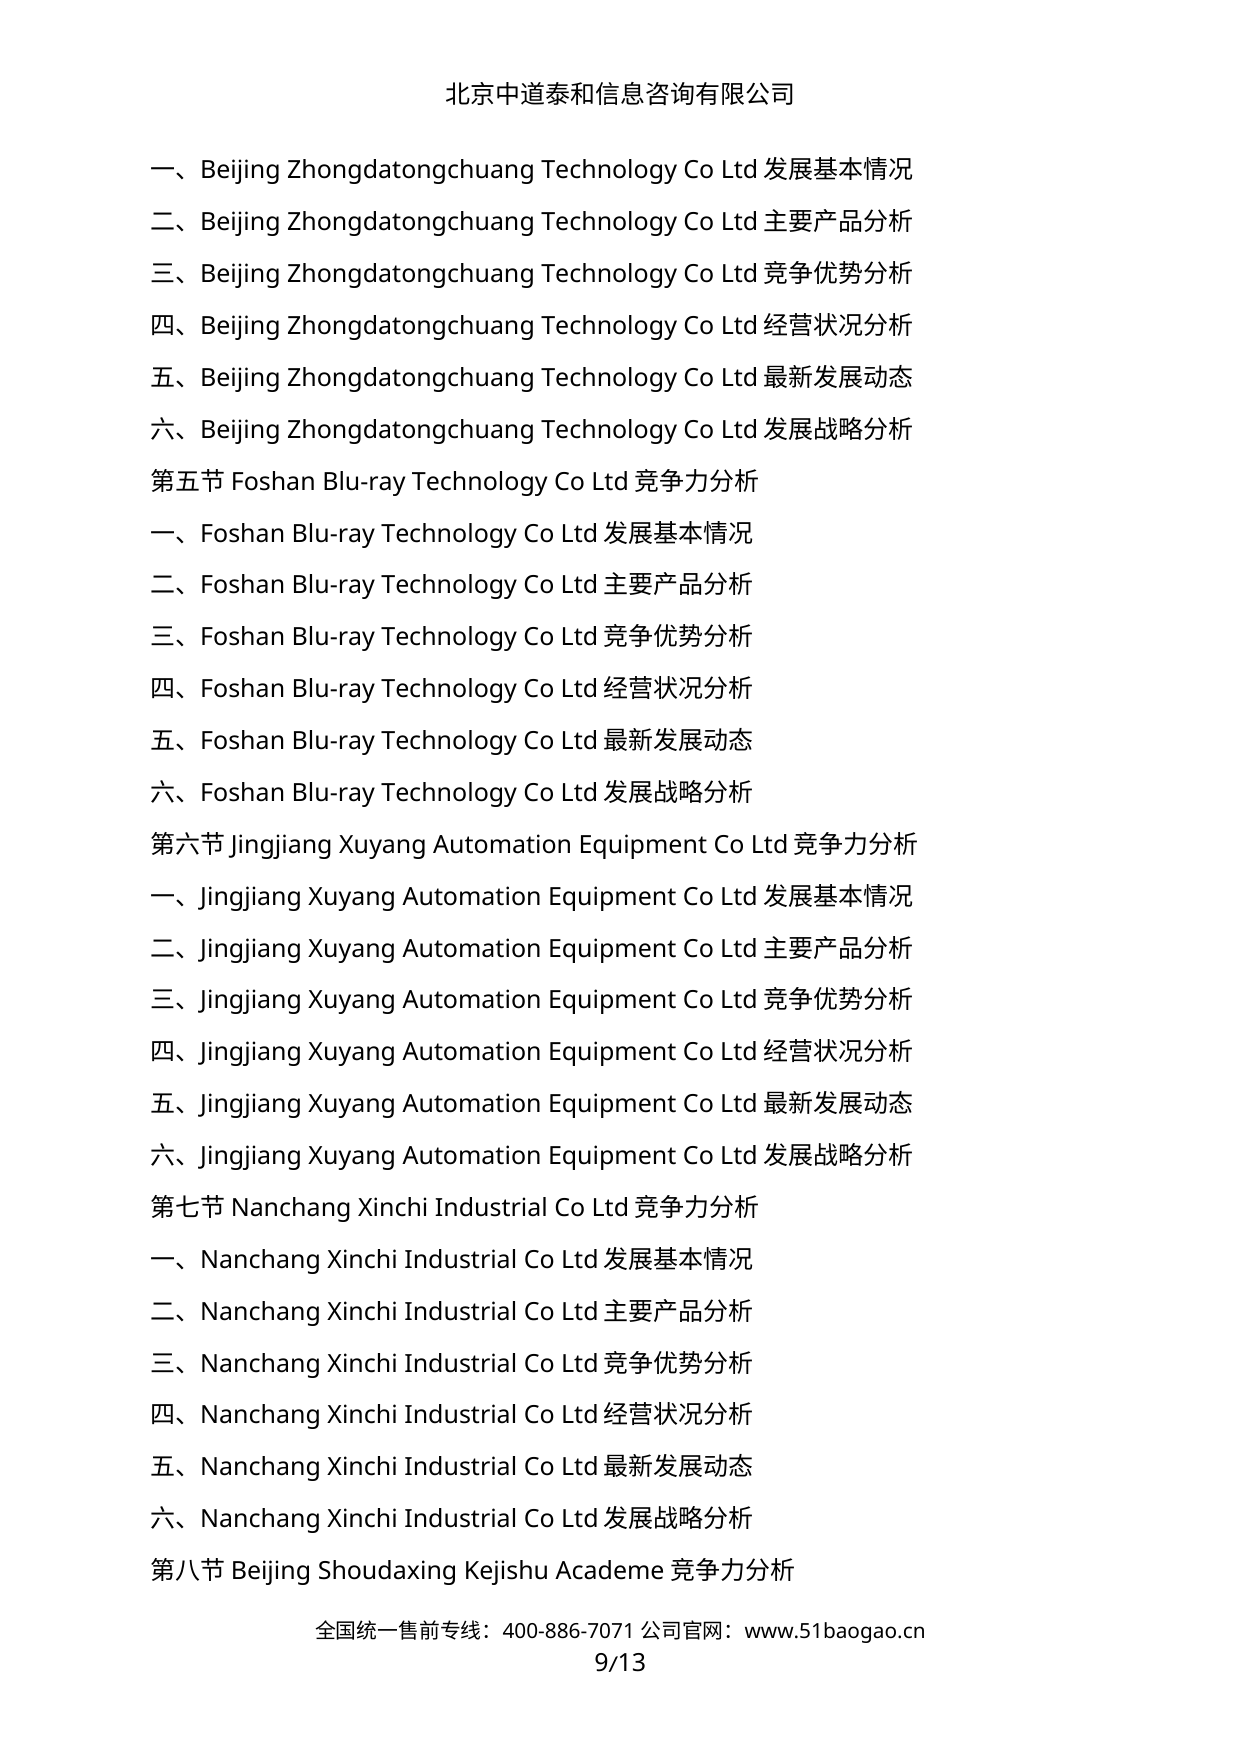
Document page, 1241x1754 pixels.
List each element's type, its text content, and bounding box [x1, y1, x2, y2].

text 四、Jingjiang Xuyang Automation Equipment Co Ltd经营状况分析 [150, 1032, 1090, 1068]
text 第五节 Foshan Blu-ray Technology Co Ltd竞争力分析 [150, 461, 1090, 497]
text 二、Jingjiang Xuyang Automation Equipment Co Ltd主要产品分析 [150, 928, 1090, 964]
text 三、Foshan Blu-ray Technology Co Ltd竞争优势分析 [150, 617, 1090, 653]
text 六、Nanchang Xinchi Industrial Co Ltd发展战略分析 [150, 1499, 1090, 1535]
text 一、Beijing Zhongdatongchuang Technology Co Ltd发展基本情况 [150, 150, 1090, 186]
text 一、Nanchang Xinchi Industrial Co Ltd发展基本情况 [150, 1239, 1090, 1276]
text 三、Beijing Zhongdatongchuang Technology Co Ltd竞争优势分析 [150, 254, 1090, 290]
text 四、Beijing Zhongdatongchuang Technology Co Ltd经营状况分析 [150, 306, 1090, 342]
text 二、Nanchang Xinchi Industrial Co Ltd主要产品分析 [150, 1291, 1090, 1327]
text 五、Nanchang Xinchi Industrial Co Ltd最新发展动态 [150, 1447, 1090, 1483]
text 一、Foshan Blu-ray Technology Co Ltd发展基本情况 [150, 513, 1090, 549]
text 五、Beijing Zhongdatongchuang Technology Co Ltd最新发展动态 [150, 357, 1090, 394]
text 四、Nanchang Xinchi Industrial Co Ltd经营状况分析 [150, 1395, 1090, 1431]
text 第八节 Beijing Shoudaxing Kejishu Academe竞争力分析 [150, 1551, 1090, 1587]
text 六、Foshan Blu-ray Technology Co Ltd发展战略分析 [150, 772, 1090, 809]
text 三、Nanchang Xinchi Industrial Co Ltd竞争优势分析 [150, 1343, 1090, 1379]
text 五、Foshan Blu-ray Technology Co Ltd最新发展动态 [150, 721, 1090, 757]
text 六、Beijing Zhongdatongchuang Technology Co Ltd发展战略分析 [150, 409, 1090, 446]
text 二、Beijing Zhongdatongchuang Technology Co Ltd主要产品分析 [150, 202, 1090, 238]
text 五、Jingjiang Xuyang Automation Equipment Co Ltd最新发展动态 [150, 1084, 1090, 1120]
text 第六节 Jingjiang Xuyang Automation Equipment Co Ltd竞争力分析 [150, 824, 1090, 861]
text 第七节 Nanchang Xinchi Industrial Co Ltd竞争力分析 [150, 1187, 1090, 1224]
text 四、Foshan Blu-ray Technology Co Ltd经营状况分析 [150, 669, 1090, 705]
text 二、Foshan Blu-ray Technology Co Ltd主要产品分析 [150, 565, 1090, 601]
text 三、Jingjiang Xuyang Automation Equipment Co Ltd竞争优势分析 [150, 980, 1090, 1016]
text 一、Jingjiang Xuyang Automation Equipment Co Ltd发展基本情况 [150, 876, 1090, 912]
text 六、Jingjiang Xuyang Automation Equipment Co Ltd发展战略分析 [150, 1136, 1090, 1172]
